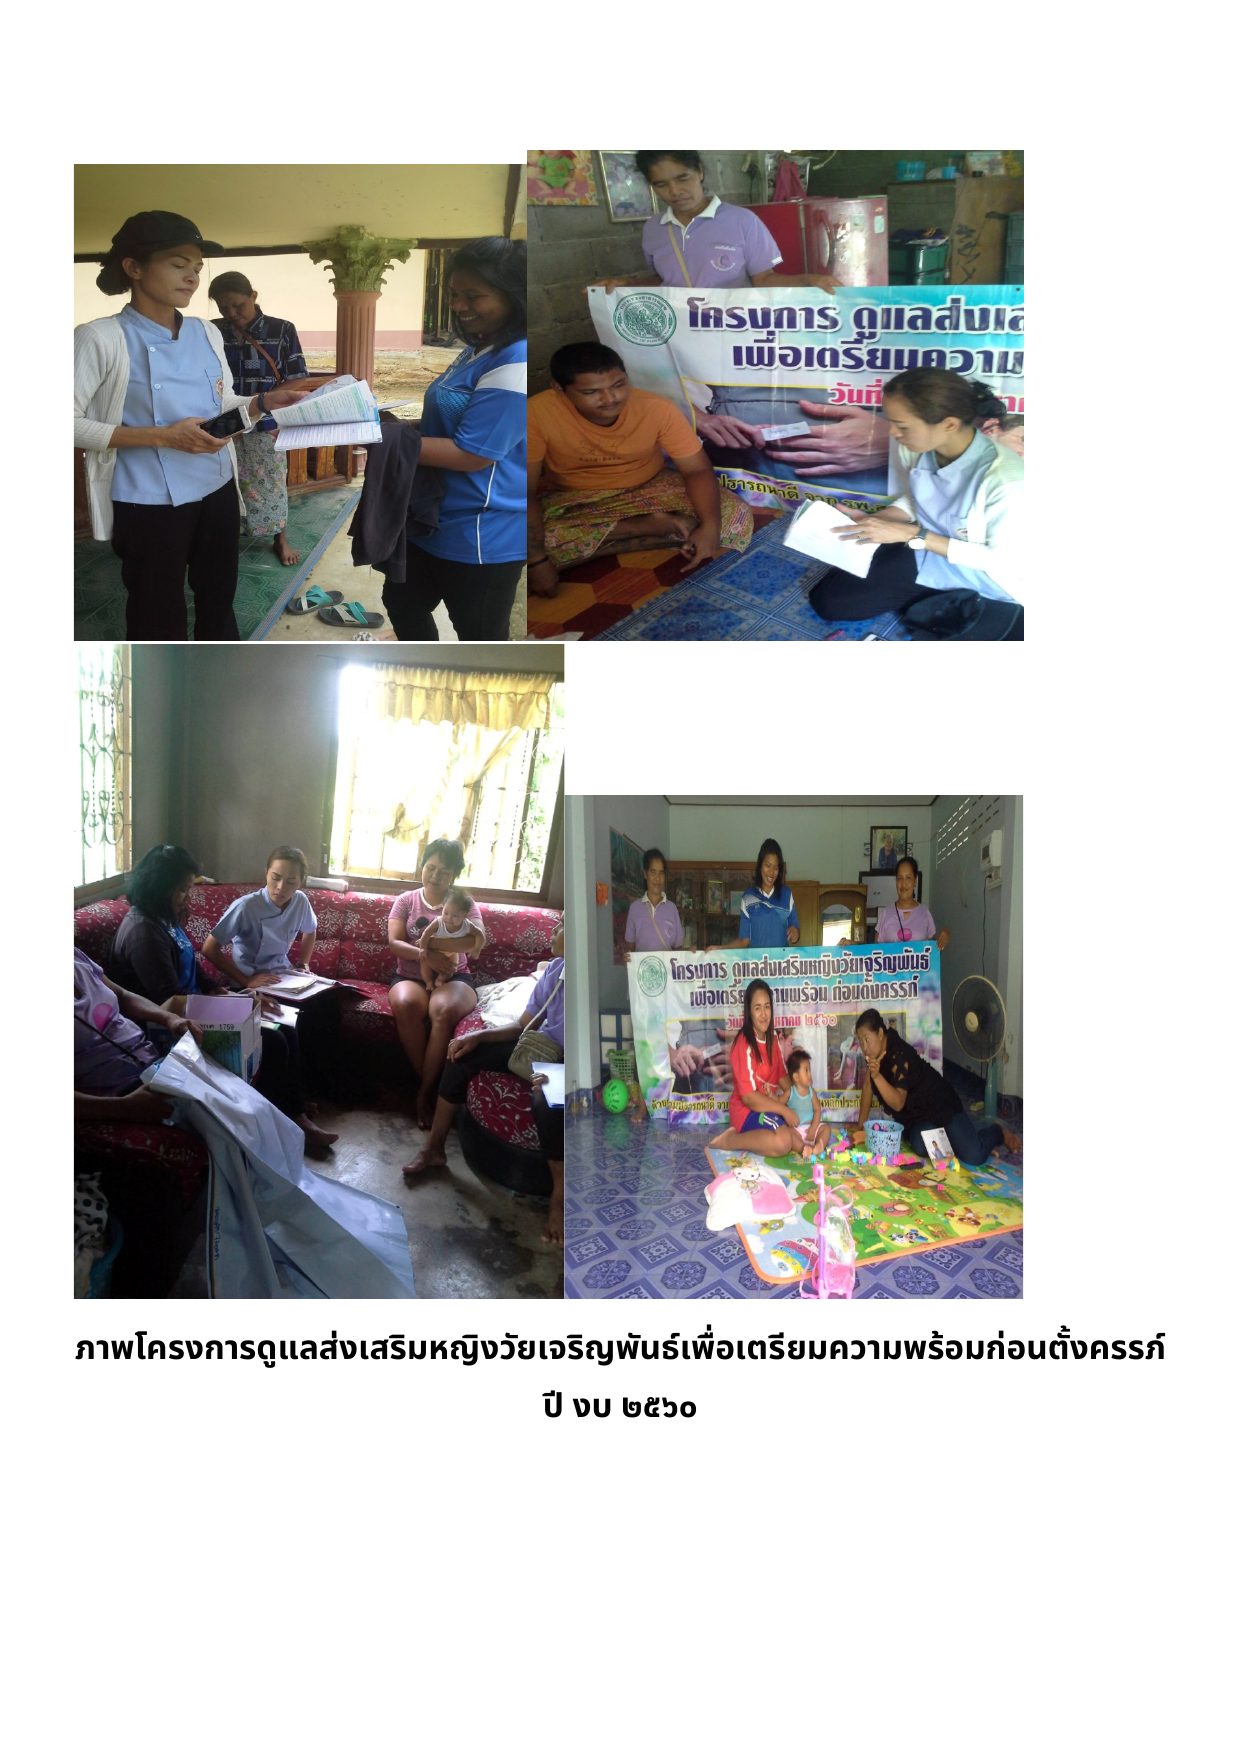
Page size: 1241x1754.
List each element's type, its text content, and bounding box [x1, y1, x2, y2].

text ภาพโครงการดูแลส่งเสริมหญิงวัยเจริญพันธ์เพื่อเตรียมความพร้อมก่อนตั้งครรภ์ปี งบ ๒๕๖๐ [74, 1324, 1167, 1432]
picture [73, 150, 1024, 641]
picture [73, 644, 1024, 1299]
